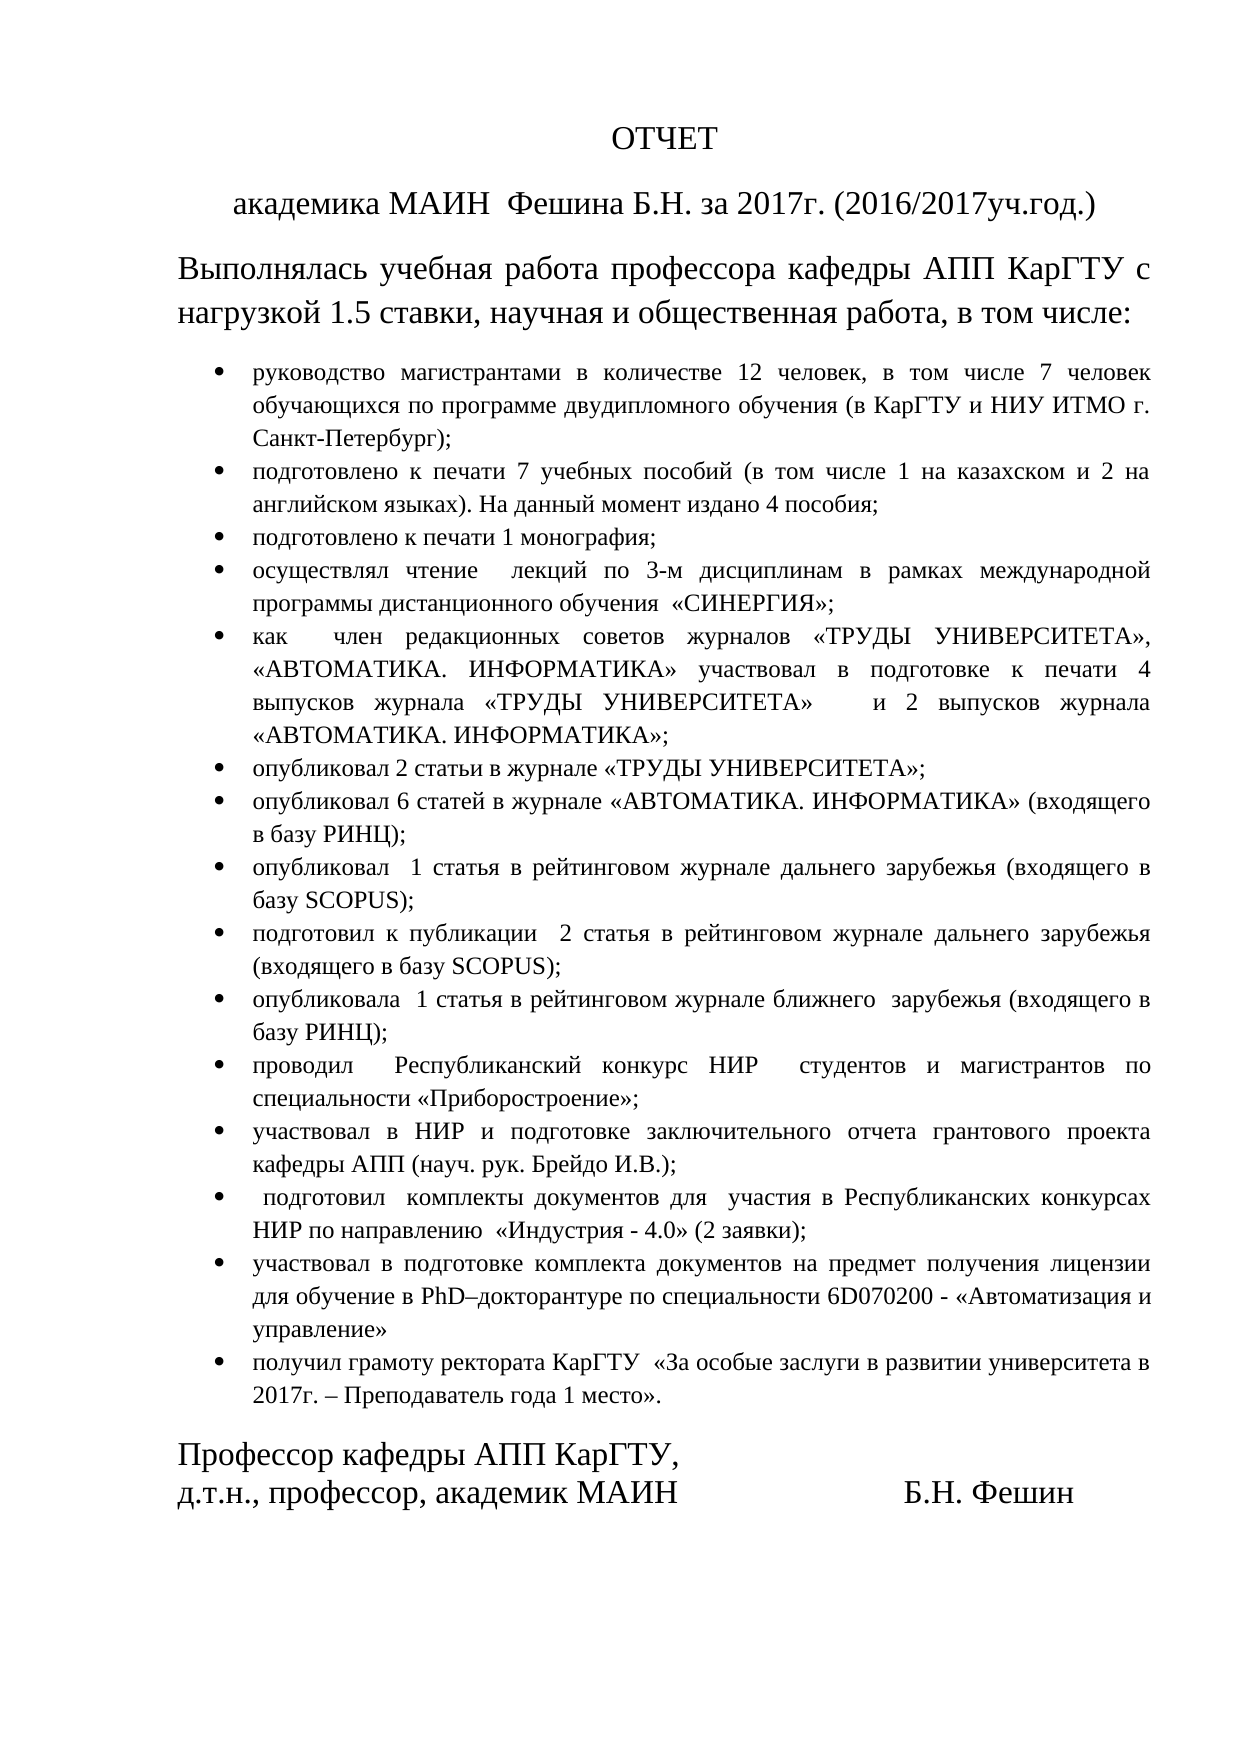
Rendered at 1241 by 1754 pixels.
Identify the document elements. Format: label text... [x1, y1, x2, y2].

list подготовлено к печати 7 учебных пособий (в том числе 1 на казахском и 2 на английском языках). На данный момент издано 4 пособия; [215, 456, 1152, 518]
text Профессор кафедры АПП КарГТУ, [177, 1434, 1152, 1473]
list получил грамоту ректората КарГТУ «За особые заслуги в развитии университета в 2017г. – Преподаватель года 1 место». [215, 1347, 1152, 1409]
text академика МАИН Фешина Б.Н. за 2017г. (2016/2017уч.год.) [177, 183, 1152, 221]
text Выполнялась учебная работа профессора кафедры АПП КарГТУ с нагрузкой 1.5 ставки, научная и общественная работа, в том числе: [177, 248, 1152, 330]
list подготовлено к печати 1 монография; [215, 522, 1152, 551]
list опубликовал 1 статья в рейтинговом журнале дальнего зарубежья (входящего в базу SCOPUS); [215, 852, 1152, 914]
list опубликовала 1 статья в рейтинговом журнале ближнего зарубежья (входящего в базу РИНЦ); [215, 984, 1152, 1046]
list опубликовал 2 статьи в журнале «ТРУДЫ УНИВЕРСИТЕТА»; [215, 753, 1152, 782]
list как член редакционных советов журналов «ТРУДЫ УНИВЕРСИТЕТА», «АВТОМАТИКА. ИНФОРМАТИКА» участвовал в подготовке к печати 4 выпусков журнала «ТРУДЫ УНИВЕРСИТЕТА» и 2 выпусков журнала «АВТОМАТИКА. ИНФОРМАТИКА»; [215, 621, 1152, 749]
list осуществлял чтение лекций по 3-м дисциплинам в рамках международной программы дистанционного обучения «СИНЕРГИЯ»; [215, 555, 1152, 617]
list участвовал в НИР и подготовке заключительного отчета грантового проекта кафедры АПП (науч. рук. Брейдо И.В.); [215, 1116, 1152, 1178]
list участвовал в подготовке комплекта документов на предмет получения лицензии для обучение в PhD–докторантуре по специальности 6D070200 - «Автоматизация и управление» [215, 1248, 1152, 1343]
text ОТЧЕТ [177, 118, 1152, 156]
text д.т.н., профессор, академик МАИН Б.Н. Фешин [177, 1473, 1152, 1511]
list подготовил комплекты документов для участия в Республиканских конкурсах НИР по направлению «Индустрия - 4.0» (2 заявки); [215, 1182, 1152, 1244]
list проводил Республиканский конкурс НИР студентов и магистрантов по специальности «Приборостроение»; [215, 1050, 1152, 1112]
list опубликовал 6 статей в журнале «АВТОМАТИКА. ИНФОРМАТИКА» (входящего в базу РИНЦ); [215, 786, 1152, 848]
list подготовил к публикации 2 статья в рейтинговом журнале дальнего зарубежья (входящего в базу SCOPUS); [215, 918, 1152, 980]
list руководство магистрантами в количестве 12 человек, в том числе 7 человек обучающихся по программе двудипломного обучения (в КарГТУ и НИУ ИТМО г. Санкт-Петербург); [215, 357, 1152, 452]
